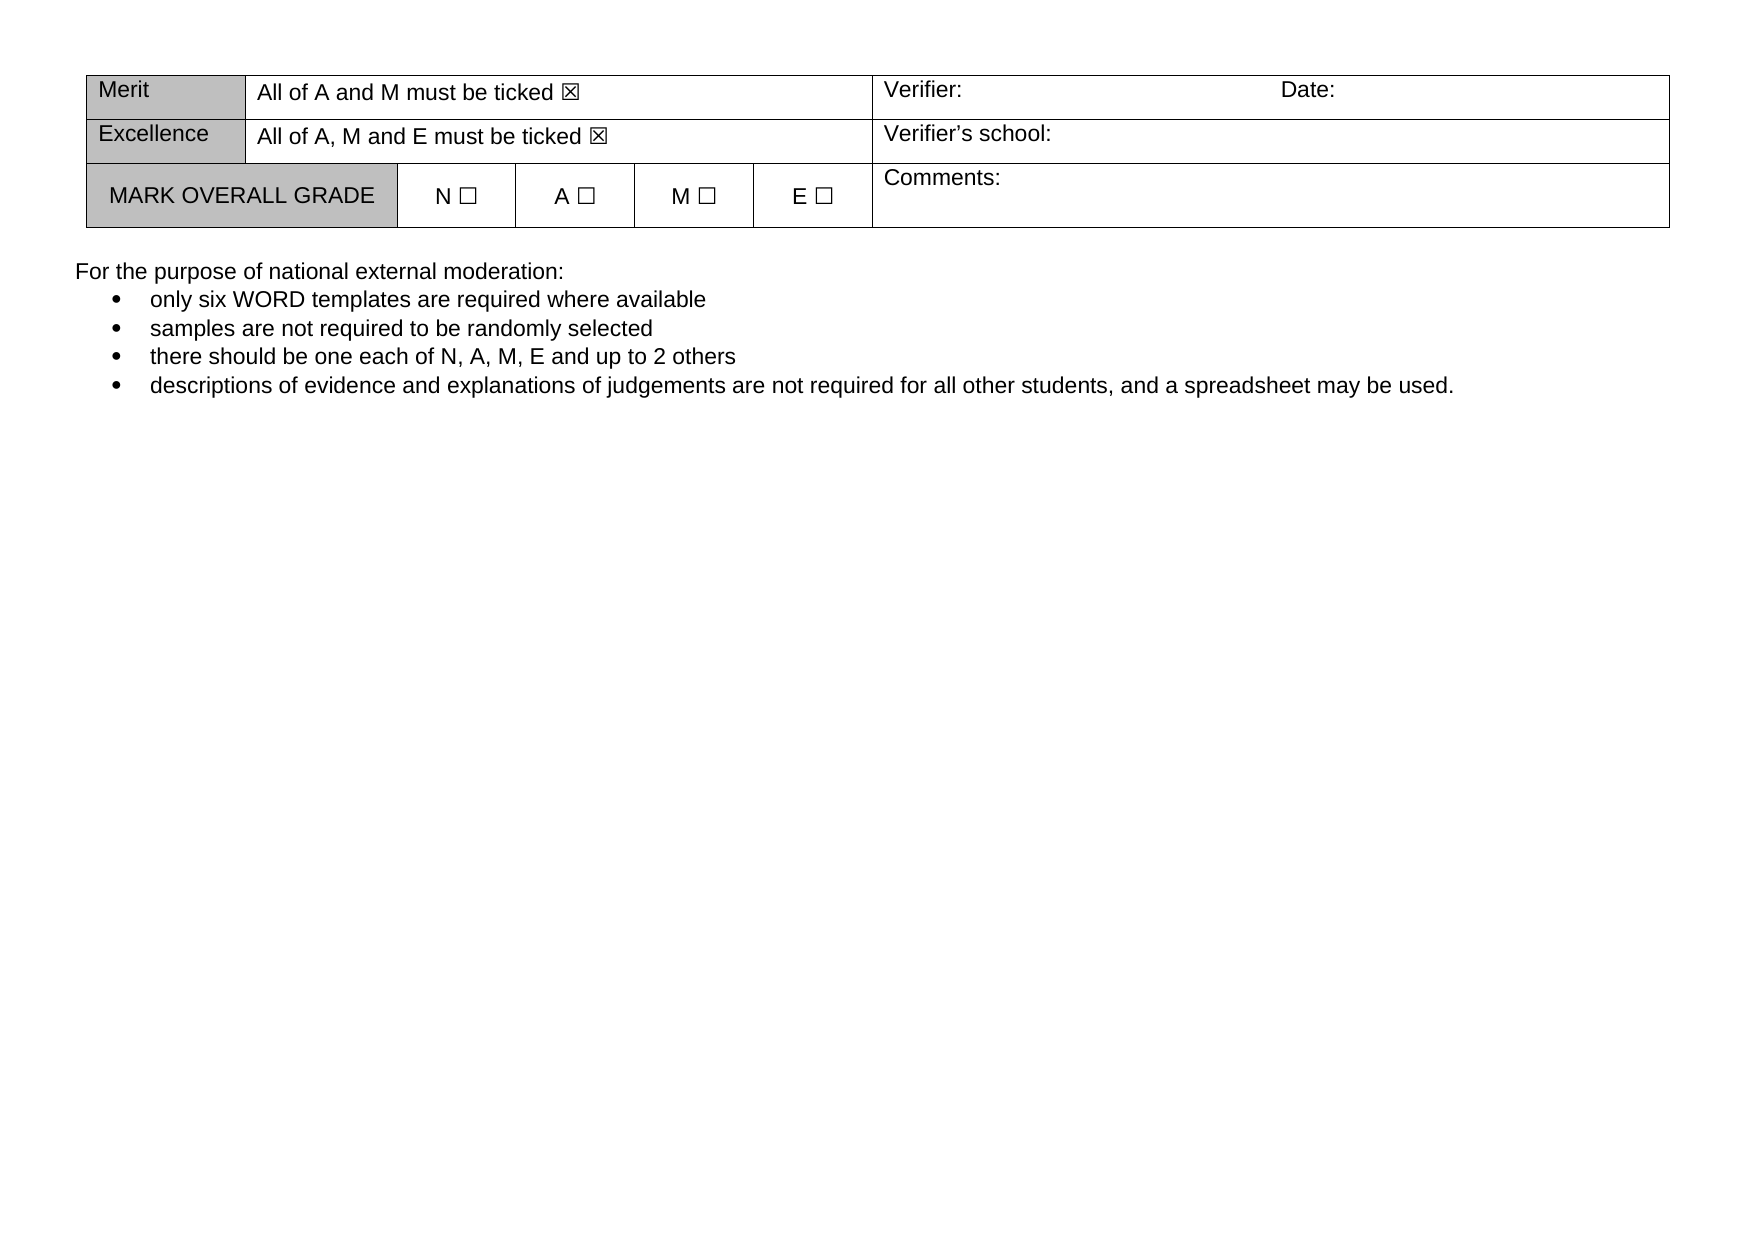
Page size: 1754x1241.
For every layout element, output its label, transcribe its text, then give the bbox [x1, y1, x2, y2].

table_cell Verifier’s school: [873, 120, 1669, 163]
table_cell A [516, 164, 634, 227]
list there should be one each of N, A, M, E and up to 2 others [112, 343, 1679, 369]
text For the purpose of national external moderation: [75, 258, 1679, 284]
list samples are not required to be randomly selected [112, 315, 1679, 341]
table_cell All of A, M and E must be ticked [246, 120, 872, 163]
table_cell E [754, 164, 872, 227]
table_cell Comments: [873, 164, 1669, 227]
list only six WORD templates are required where available [112, 286, 1679, 313]
table_cell Verifier: Date: [873, 76, 1669, 119]
table_cell Merit [87, 76, 245, 119]
table_cell All of A and M must be ticked [246, 76, 872, 119]
list descriptions of evidence and explanations of judgements are not required for all other students, and a spreadsheet may be used. [112, 372, 1679, 399]
table_cell M [635, 164, 753, 227]
table_cell MARK OVERALL GRADE [87, 164, 397, 227]
table_cell Excellence [87, 120, 245, 163]
table_cell N [398, 164, 515, 227]
